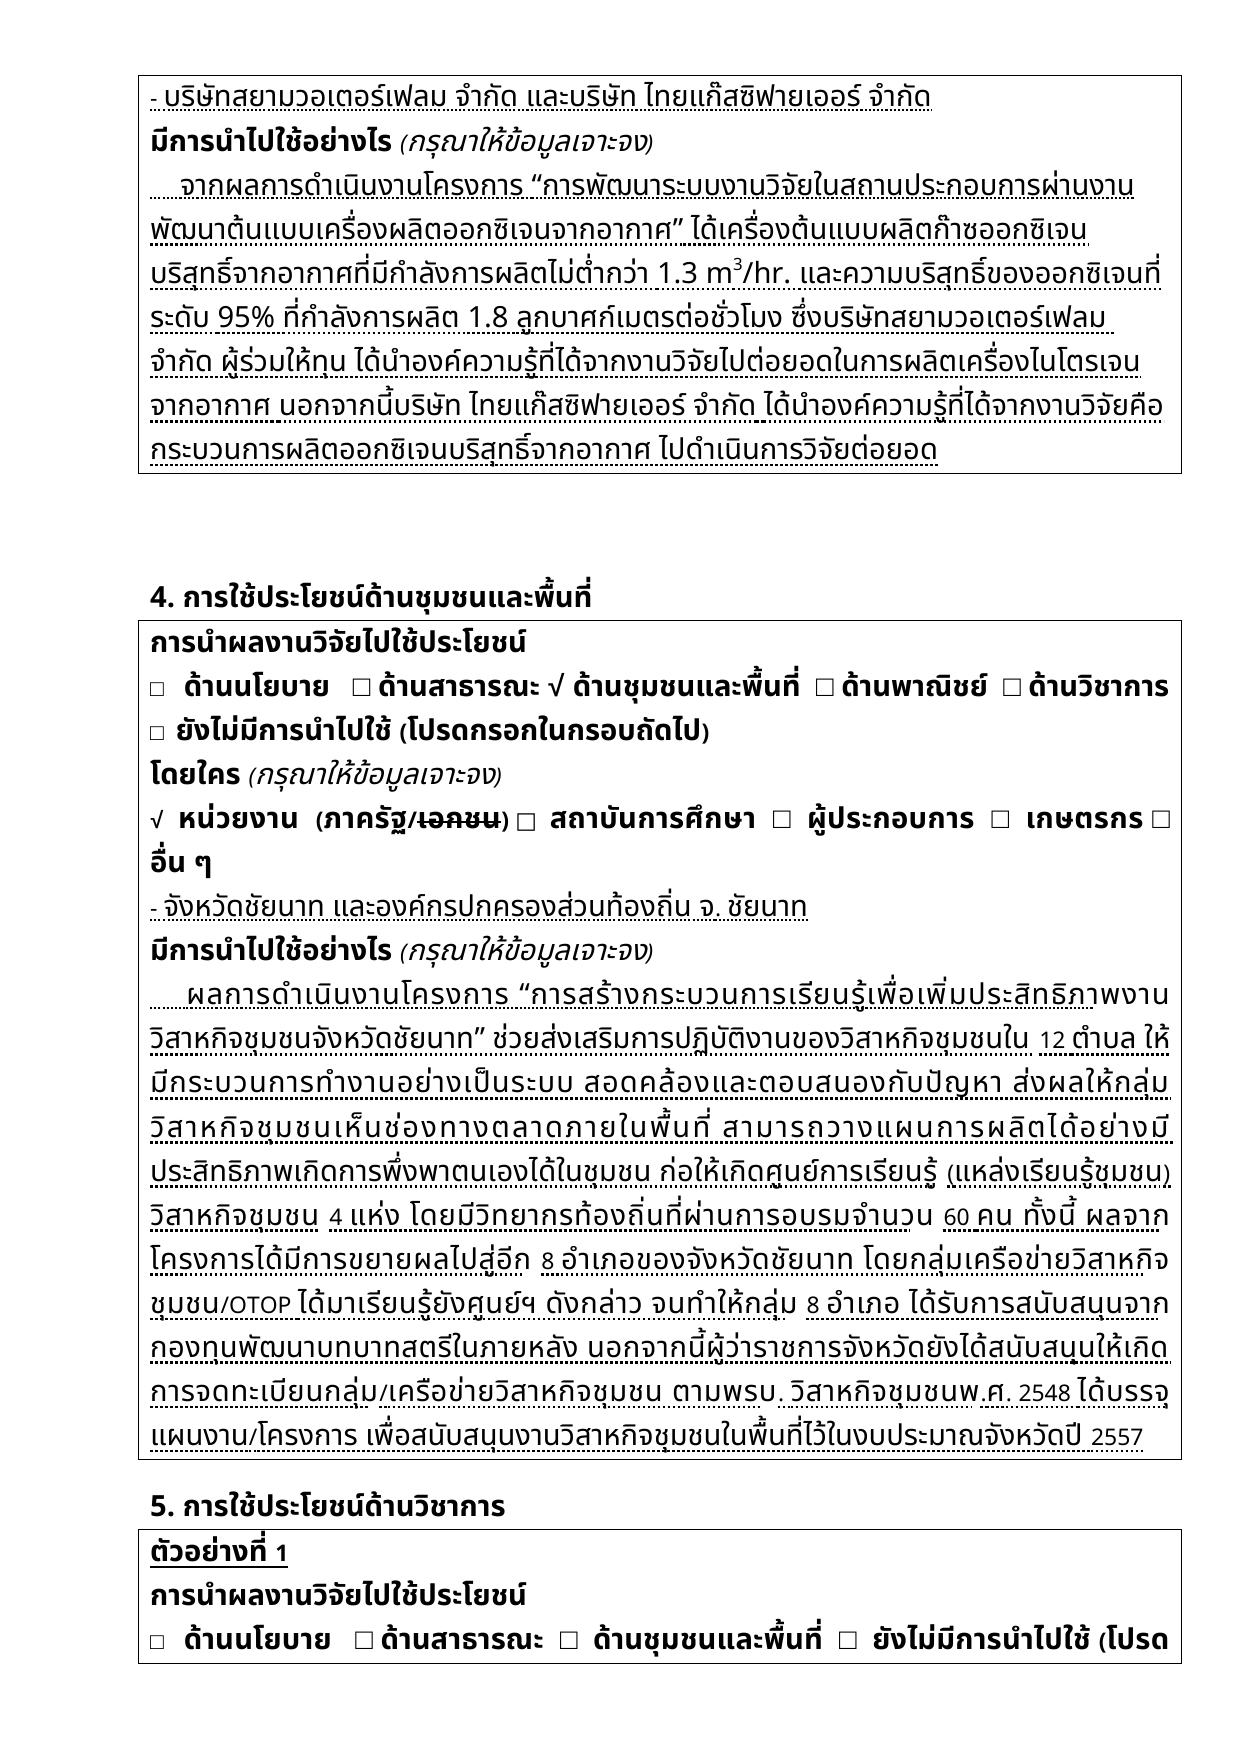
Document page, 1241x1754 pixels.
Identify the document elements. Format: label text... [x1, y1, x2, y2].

table_header การนำผลงานวิจัยไปใช้ประโยชน์ □ ด้านนโยบาย □ ด้านสาธารณะ √ ด้านชุมชนและพื้นที่ □ ด้านพาณิชย์ □ ด้านวิชาการ □ ยังไม่มีการนำไปใช้ (โปรดกรอกในกรอบถัดไป) โดยใคร (กรุณาให้ข้อมูลเจาะจง) √ หน่วยงาน (ภาครัฐ/เอกชน) □ สถาบันการศึกษา □ ผู้ประกอบการ □ เกษตรกร □ อื่น ๆ - จังหวัดชัยนาท และองค์กรปกครองส่วนท้องถิ่น จ. ชัยนาท มีการนำไปใช้อย่างไร (กรุณาให้ข้อมูลเจาะจง) ผลการดำเนินงานโครงการ “การสร้างกระบวนการเรียนรู้เพื่อเพิ่มประสิทธิภาพงานวิสาหกิจชุมชนจังหวัดชัยนาท” ช่วยส่งเสริมการปฏิบัติงานของวิสาหกิจชุมชนใน 12 ตำบล ให้มีกระบวนการทำงานอย่างเป็นระบบ สอดคล้องและตอบสนองกับปัญหา ส่งผลให้กลุ่มวิสาหกิจชุมชนเห็นช่องทางตลาดภายในพื้นที่ สามารถวางแผนการผลิตได้อย่างมีประสิทธิภาพเกิดการพึ่งพาตนเองได้ในชุมชน ก่อให้เกิดศูนย์การเรียนรู้ (แหล่งเรียนรู้ชุมชน) วิสาหกิจชุมชน 4 แห่ง โดยมีวิทยากรท้องถิ่นที่ผ่านการอบรมจำนวน 60 คน ทั้งนี้ ผลจากโครงการได้มีการขยายผลไปสู่อีก 8 อำเภอของจังหวัดชัยนาท โดยกลุ่มเครือข่ายวิสาหกิจชุมชน/OTOP ได้มาเรียนรู้ยังศูนย์ฯ ดังกล่าว จนทำให้กลุ่ม 8 อำเภอ ได้รับการสนับสนุนจากกองทุนพัฒนาบทบาทสตรีในภายหลัง นอกจากนี้ผู้ว่าราชการจังหวัดยังได้สนับสนุนให้เกิดการจดทะเบียนกลุ่ม/เครือข่ายวิสาหกิจชุมชน ตามพรบ. วิสาหกิจชุมชนพ.ศ. 2548 ได้บรรจุแผนงาน/โครงการ เพื่อสนับสนุนงานวิสาหกิจชุมชนในพื้นที่ไว้ในงบประมาณจังหวัดปี 2557 [139, 621, 1181, 1458]
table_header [139, 76, 1181, 473]
text 4. การใช้ประโยชน์ด้านชุมชนและพื้นที่ [150, 576, 1174, 620]
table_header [139, 1530, 1181, 1663]
text 5. การใช้ประโยชน์ด้านวิชาการ [150, 1485, 1174, 1529]
